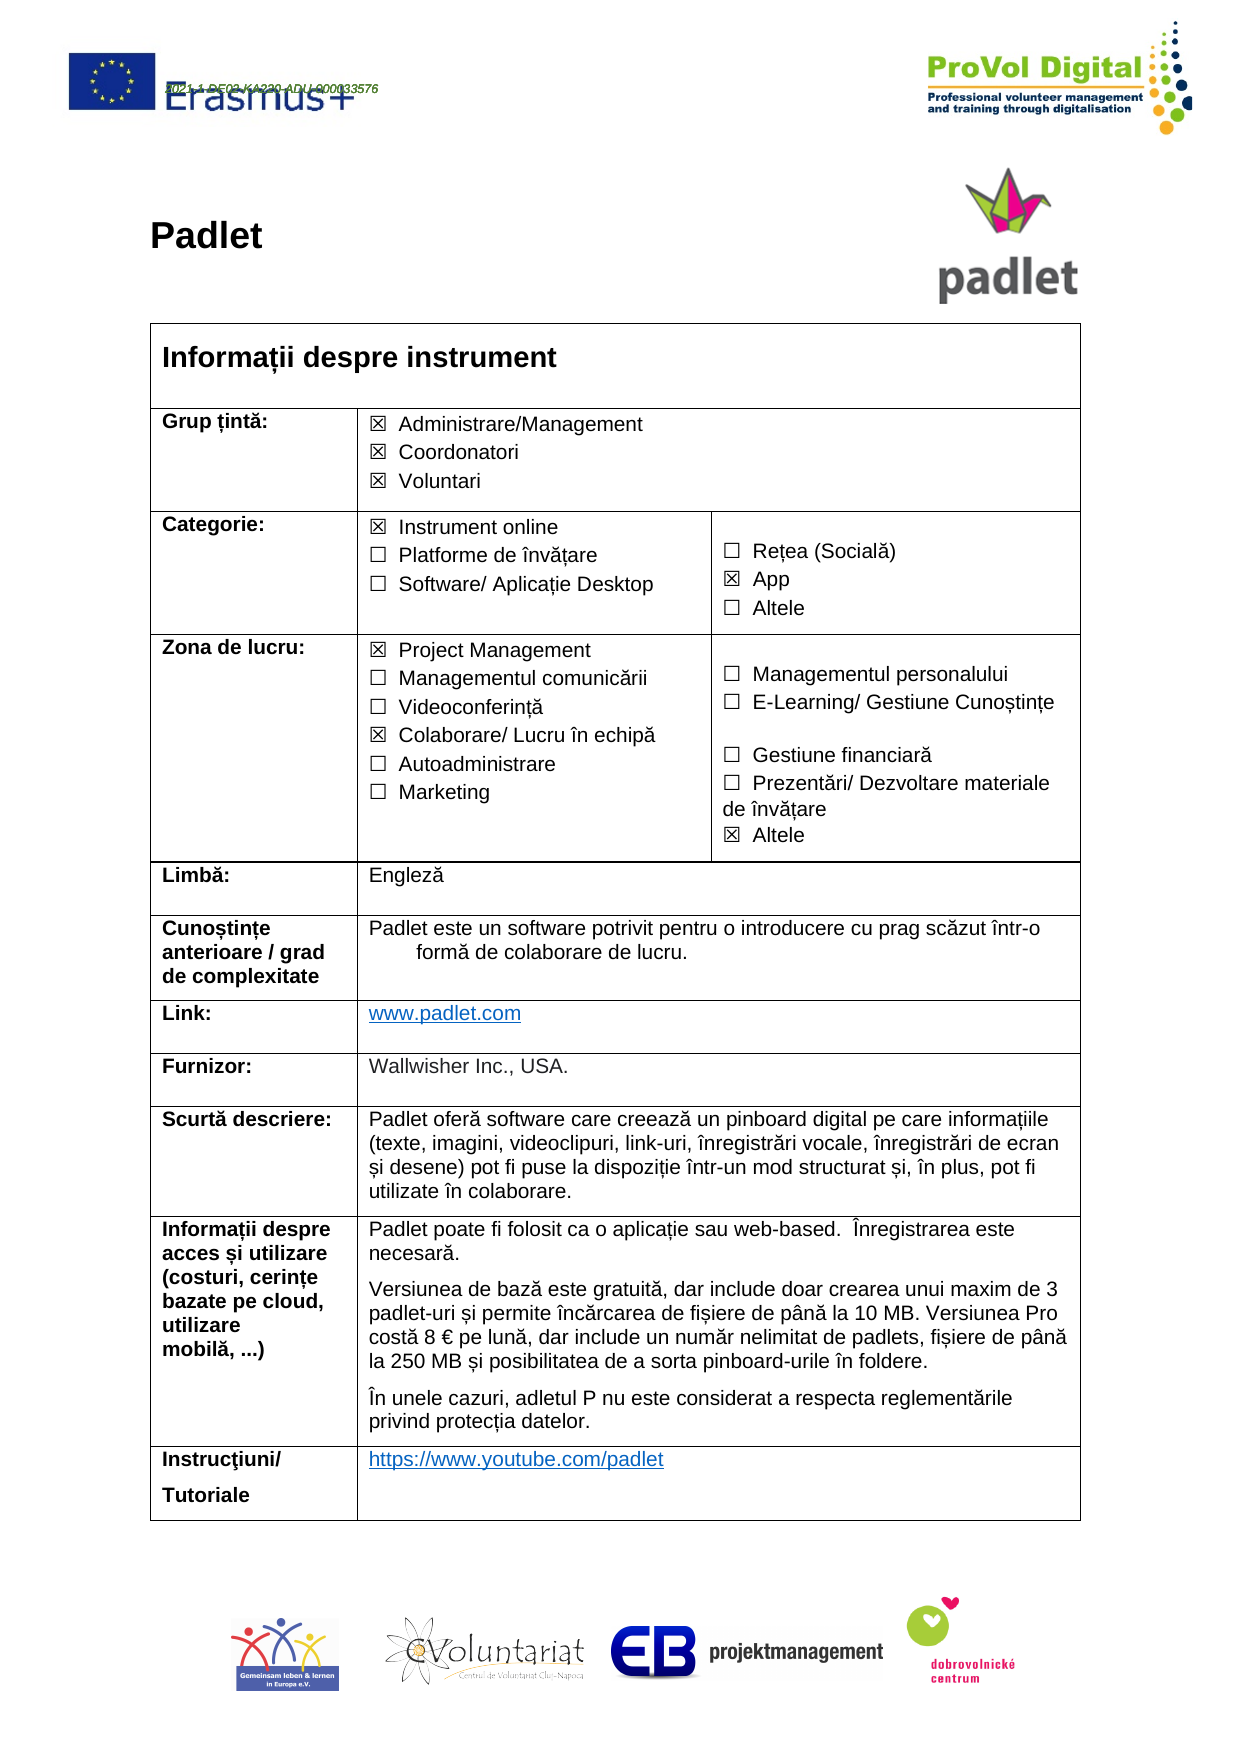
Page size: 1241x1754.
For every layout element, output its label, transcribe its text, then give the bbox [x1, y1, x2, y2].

table_cell Administrare/Management Coordonatori Voluntari [358, 409, 1080, 511]
picture [937, 256, 1081, 304]
table_cell Padlet poate fi folosit ca o aplicație sau web-based. Înregistrarea este necesară. Versiunea de bază este gratuită, dar include doar crearea unui maxim de 3 padlet-uri și permite încărcarea de fișiere de până la 10 MB. Versiunea Pro costă 8 € pe lună, dar include un număr nelimitat de padlets, fișiere de până la 250 MB și posibilitatea de a sorta pinboard-urile în foldere. În unele cazuri, adletul P nu este considerat a respecta reglementările privind protecția datelor. [358, 1217, 1080, 1446]
table_cell Instrucţiuni/ Tutoriale [151, 1447, 357, 1520]
table_cell Link: [151, 1001, 357, 1053]
table_cell Project Management Managementul comunicării Videoconferință Colaborare/ Lucru în echipă Autoadministrare Marketing [358, 635, 711, 861]
table_cell Informații despre acces și utilizare (costuri, cerințe bazate pe cloud, utilizare mobilă, ...) [151, 1217, 357, 1446]
table_cell https://www.youtube.com/padlet [358, 1447, 1080, 1520]
table_cell Engleză [358, 863, 1080, 914]
table_cell Managementul personalului E-Learning/ Gestiune Cunoștințe Gestiune financiară Prezentări/ Dezvoltare materiale de învățare Altele [712, 635, 1080, 861]
picture [231, 1618, 339, 1691]
picture [611, 1626, 883, 1681]
table_cell Zona de lucru: [151, 635, 357, 861]
text Padlet [150, 213, 1090, 256]
table_cell Rețea (Socială) App Altele [712, 512, 1080, 634]
table_cell Instrument online Platforme de învățare Software/ Aplicație Desktop [358, 512, 711, 634]
picture [926, 18, 1192, 134]
table_cell Scurtă descriere: [151, 1107, 357, 1216]
table_cell Categorie: [151, 512, 357, 634]
table_cell Cunoștințe anterioare / grad de complexitate [151, 916, 357, 1000]
table_cell Furnizor: [151, 1054, 357, 1106]
picture [937, 166, 1081, 213]
table_cell Limbă: [151, 863, 357, 914]
table_cell Wallwisher Inc., USA. [358, 1054, 1080, 1106]
picture [52, 36, 370, 127]
table_header Informații despre instrument [151, 324, 1080, 408]
table_cell Padlet oferă software care creează un pinboard digital pe care informațiile (texte, imagini, videoclipuri, link-uri, înregistrări vocale, înregistrări de ecran și desene) pot fi puse la dispoziție într-un mod structurat și, în plus, pot fi utilizate în colaborare. [358, 1107, 1080, 1216]
table_cell www.padlet.com [358, 1001, 1080, 1053]
picture [385, 1617, 584, 1685]
table_cell Grup țintă: [151, 409, 357, 511]
picture [906, 1596, 1015, 1683]
table_cell Padlet este un software potrivit pentru o introducere cu prag scăzut într-o formă de colaborare de lucru. [358, 916, 1080, 1000]
